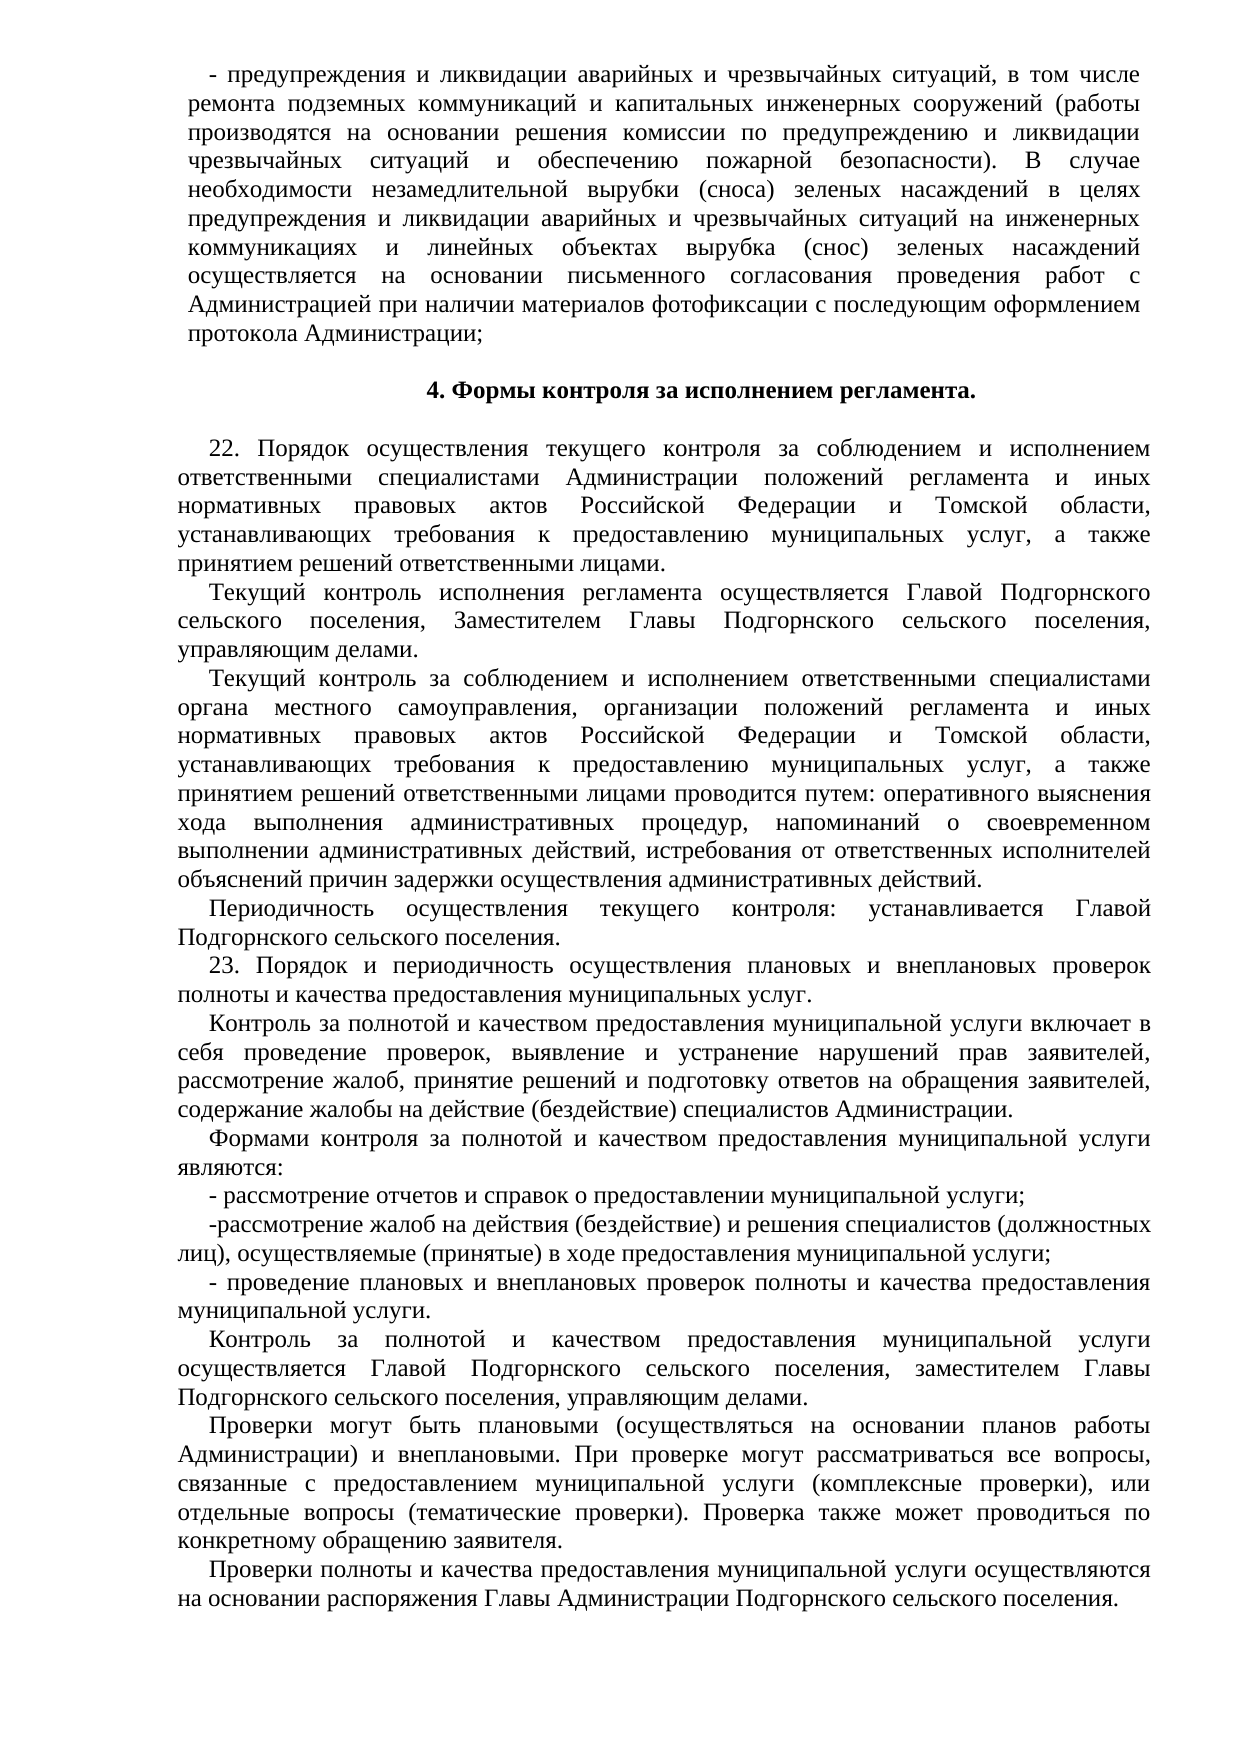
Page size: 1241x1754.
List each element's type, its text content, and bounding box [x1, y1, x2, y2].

text Контроль за полнотой и качеством предоставления муниципальной услуги включает в себя проведение проверок, выявление и устранение нарушений прав заявителей, рассмотрение жалоб, принятие решений и подготовку ответов на обращения заявителей, содержание жалобы на действие (бездействие) специалистов Администрации. [177, 1008, 1152, 1123]
text 23. Порядок и периодичность осуществления плановых и внеплановых проверок полноты и качества предоставления муниципальных услуг. [177, 950, 1152, 1008]
text Формами контроля за полнотой и качеством предоставления муниципальной услуги являются: [177, 1123, 1152, 1180]
text Периодичность осуществления текущего контроля: устанавливается Главой Подгорнского сельского поселения. [177, 893, 1152, 950]
text 22. Порядок осуществления текущего контроля за соблюдением и исполнением ответственными специалистами Администрации положений регламента и иных нормативных правовых актов Российской Федерации и Томской области, устанавливающих требования к предоставлению муниципальных услуг, а также принятием решений ответственными лицами. [177, 433, 1152, 577]
text - предупреждения и ликвидации аварийных и чрезвычайных ситуаций, в том числе ремонта подземных коммуникаций и капитальных инженерных сооружений (работы производятся на основании решения комиссии по предупреждению и ликвидации чрезвычайных ситуаций и обеспечению пожарной безопасности). В случае необходимости незамедлительной вырубки (сноса) зеленых насаждений в целях предупреждения и ликвидации аварийных и чрезвычайных ситуаций на инженерных коммуникациях и линейных объектах вырубка (снос) зеленых насаждений осуществляется на основании письменного согласования проведения работ с Администрацией при наличии материалов фотофиксации с последующим оформлением протокола Администрации; [188, 59, 1141, 347]
text Текущий контроль за соблюдением и исполнением ответственными специалистами органа местного самоуправления, организации положений регламента и иных нормативных правовых актов Российской Федерации и Томской области, устанавливающих требования к предоставлению муниципальных услуг, а также принятием решений ответственными лицами проводится путем: оперативного выяснения хода выполнения административных процедур, напоминаний о своевременном выполнении административных действий, истребования от ответственных исполнителей объяснений причин задержки осуществления административных действий. [177, 663, 1152, 893]
text Текущий контроль исполнения регламента осуществляется Главой Подгорнского сельского поселения, Заместителем Главы Подгорнского сельского поселения, управляющим делами. [177, 577, 1152, 663]
text Контроль за полнотой и качеством предоставления муниципальной услуги осуществляется Главой Подгорнского сельского поселения, заместителем Главы Подгорнского сельского поселения, управляющим делами. [177, 1324, 1152, 1410]
text Проверки могут быть плановыми (осуществляться на основании планов работы Администрации) и внеплановыми. При проверке могут рассматриваться все вопросы, связанные с предоставлением муниципальной услуги (комплексные проверки), или отдельные вопросы (тематические проверки). Проверка также может проводиться по конкретному обращению заявителя. [177, 1410, 1152, 1554]
text -рассмотрение жалоб на действия (бездействие) и решения специалистов (должностных лиц), осуществляемые (принятые) в ходе предоставления муниципальной услуги; [177, 1209, 1152, 1267]
text 4. Формы контроля за исполнением регламента. [177, 375, 1152, 404]
text Проверки полноты и качества предоставления муниципальной услуги осуществляются на основании распоряжения Главы Администрации Подгорнского сельского поселения. [177, 1554, 1152, 1612]
text - проведение плановых и внеплановых проверок полноты и качества предоставления муниципальной услуги. [177, 1267, 1152, 1324]
text - рассмотрение отчетов и справок о предоставлении муниципальной услуги; [177, 1180, 1152, 1209]
